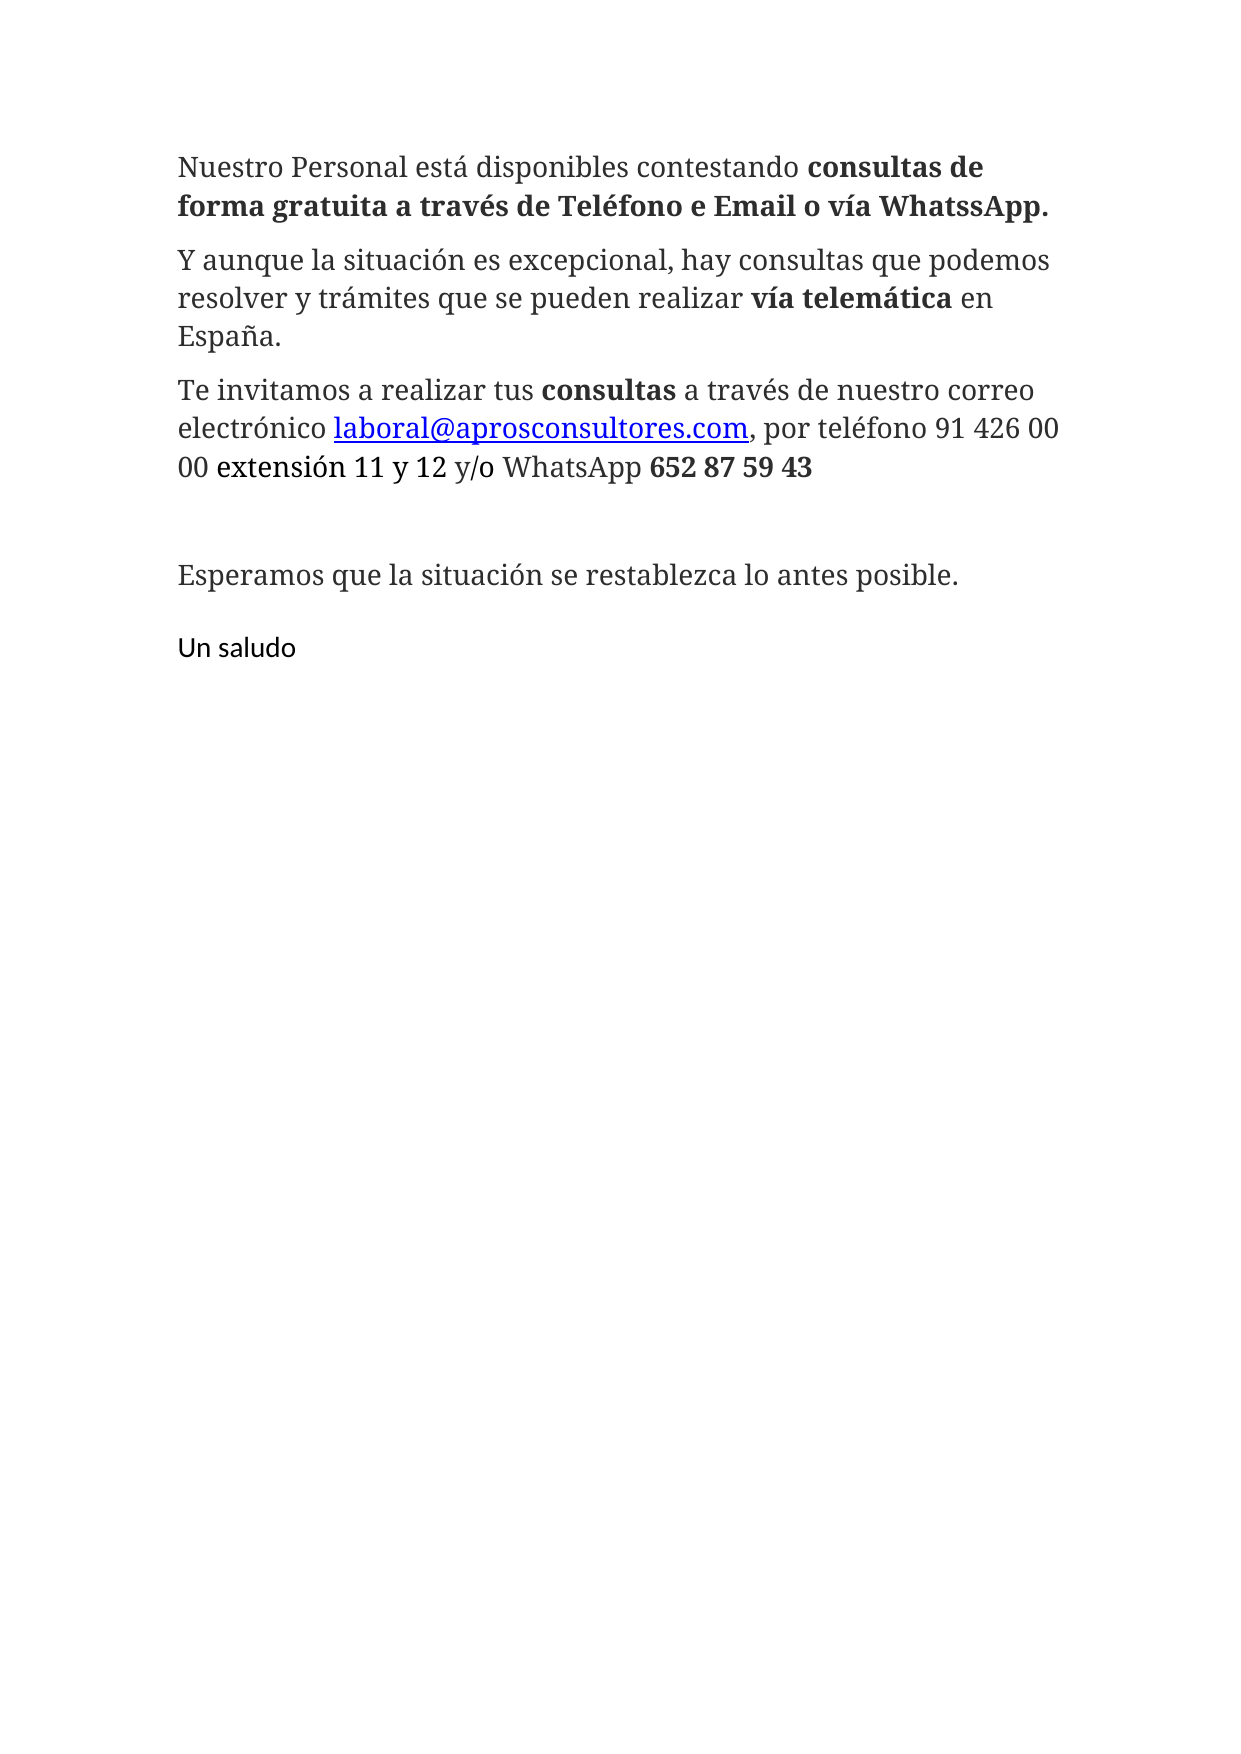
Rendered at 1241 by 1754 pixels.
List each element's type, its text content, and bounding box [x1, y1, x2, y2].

text Y aunque la situación es excepcional, hay consultas que podemos resolver y trámites que se pueden realizar vía telemática en España. [177, 240, 1063, 355]
text Te invitamos a realizar tus consultas a través de nuestro correo electrónico laboral@aprosconsultores.com, por teléfono 91 426 00 00 extensión 11 y 12 y/o WhatsApp 652 87 59 43 [177, 371, 1063, 486]
text Nuestro Personal está disponibles contestando consultas de forma gratuita a través de Teléfono e Email o vía WhatssApp. [177, 148, 1063, 224]
text Un saludo [177, 629, 1063, 665]
text Esperamos que la situación se restablezca lo antes posible. [177, 555, 1063, 593]
